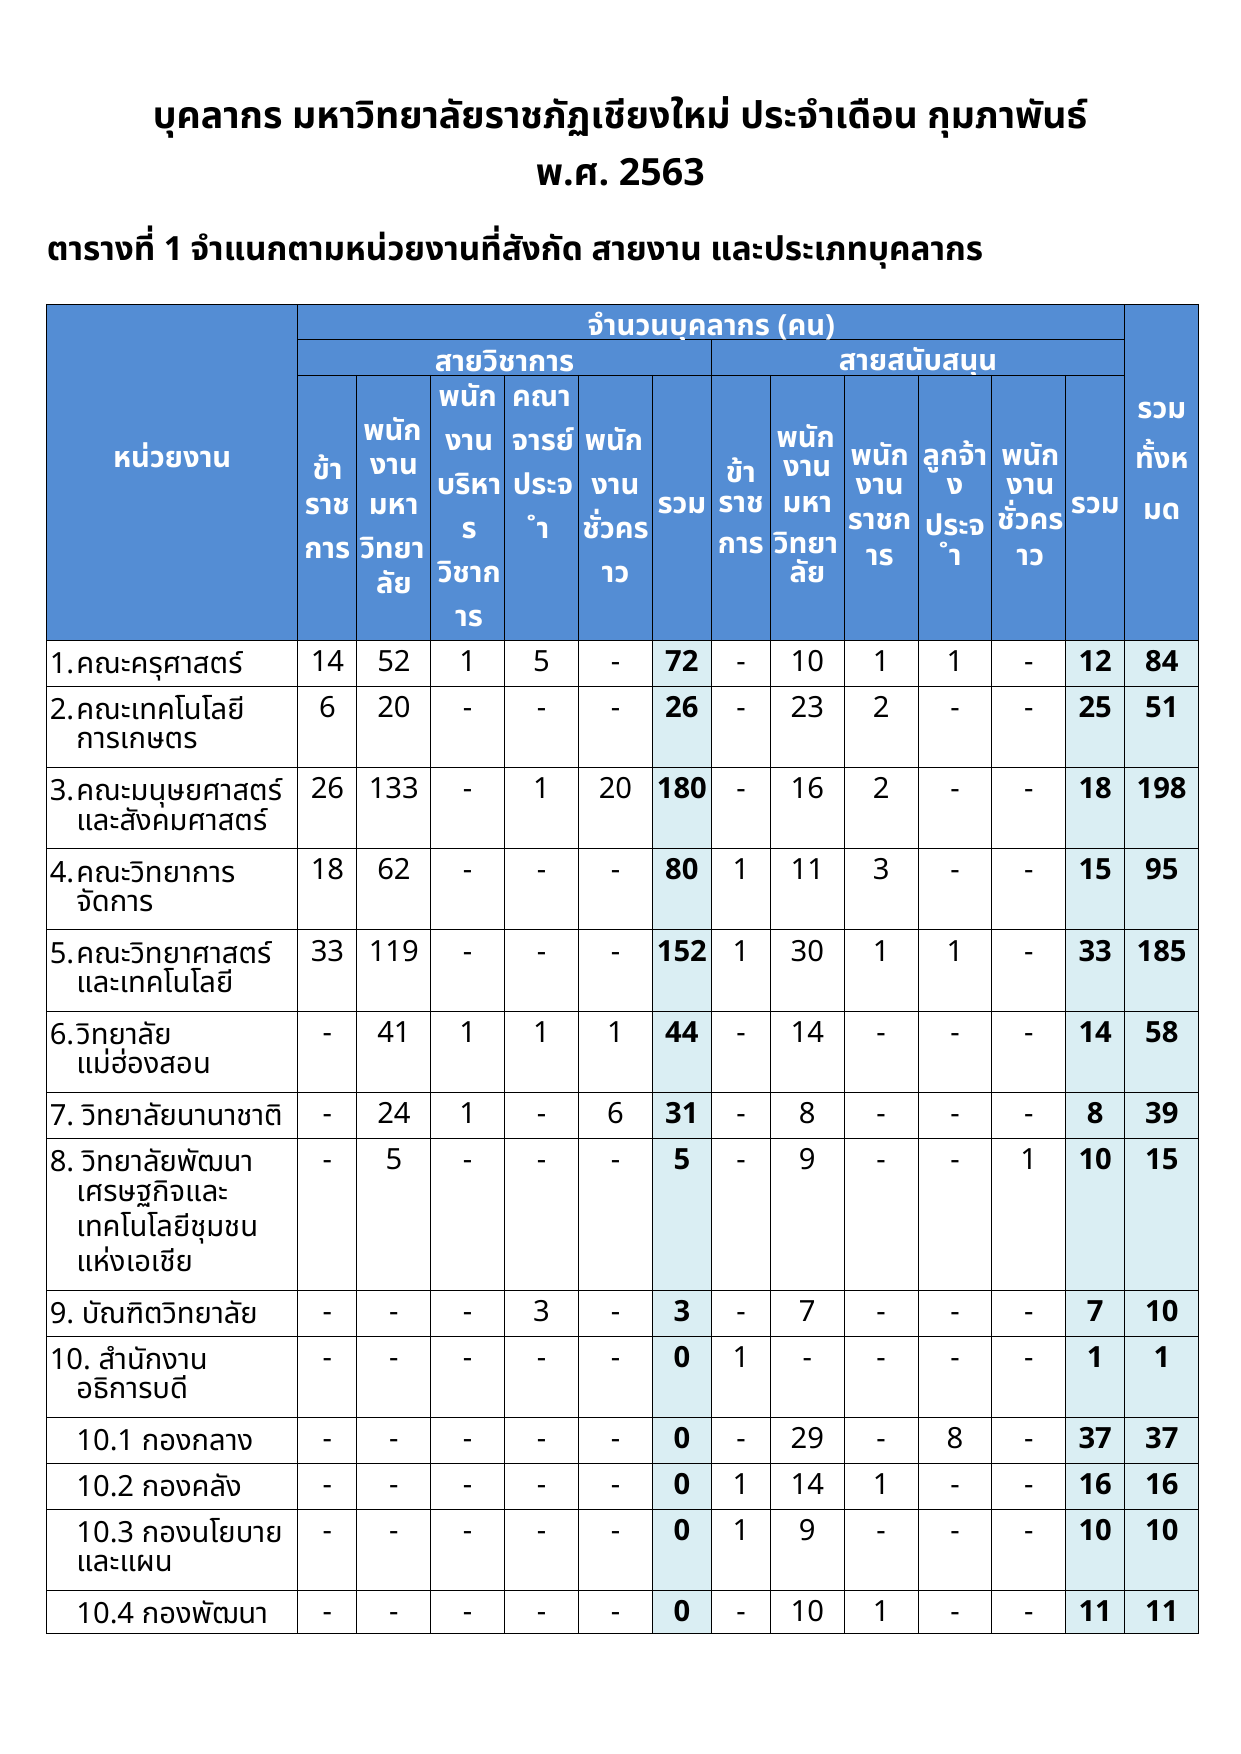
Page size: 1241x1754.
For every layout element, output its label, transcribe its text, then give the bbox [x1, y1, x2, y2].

table_cell - [992, 768, 1065, 848]
table_cell - [992, 641, 1065, 686]
table_cell 18 [1066, 768, 1124, 848]
table_cell 1 [845, 1464, 918, 1509]
table_cell - [712, 1291, 770, 1336]
table_cell - [579, 641, 652, 686]
table_cell 33 [1066, 930, 1124, 1011]
table_cell - [357, 1510, 430, 1590]
table_cell - [505, 1418, 578, 1463]
table_cell - [845, 1418, 918, 1463]
table_cell รวม [1066, 376, 1124, 640]
table_cell คณะวิทยาการจัดการ [47, 849, 297, 929]
table_cell 95 [1125, 849, 1198, 929]
table_cell 1 [919, 930, 991, 1011]
table_cell - [992, 849, 1065, 929]
table_cell - [712, 1139, 770, 1290]
table_cell 3 [505, 1291, 578, 1336]
table_cell - [505, 1139, 578, 1290]
table_cell คณะมนุษยศาสตร์และสังคมศาสตร์ [47, 768, 297, 848]
table_cell - [579, 1337, 652, 1417]
table_cell - [298, 1510, 356, 1590]
table_cell - [712, 768, 770, 848]
table_cell 10.3 กองนโยบายและแผน [47, 1510, 297, 1590]
table_cell - [505, 930, 578, 1011]
table_cell 84 [1125, 641, 1198, 686]
table_cell 14 [298, 641, 356, 686]
table_cell - [992, 1591, 1065, 1633]
table_cell - [431, 1510, 504, 1590]
table_cell - [919, 1464, 991, 1509]
table_cell - [298, 1464, 356, 1509]
table_cell 11 [1066, 1591, 1124, 1633]
table_cell - [919, 1337, 991, 1417]
table_cell - [992, 1464, 1065, 1509]
table_cell สายสนับสนุน [712, 340, 1124, 375]
text ตารางที่ 1 จำแนกตามหน่วยงานที่สังกัด สายงาน และประเภทบุคลากร [47, 225, 1090, 276]
table_cell 58 [1125, 1012, 1198, 1092]
table_cell 1 [1125, 1337, 1198, 1417]
table_cell - [431, 768, 504, 848]
table_cell - [992, 930, 1065, 1011]
table_cell 20 [579, 768, 652, 848]
table_cell 1 [845, 641, 918, 686]
table_cell 16 [1066, 1464, 1124, 1509]
table_cell พนักงานราชการ [845, 376, 918, 640]
table_cell - [712, 687, 770, 767]
table_cell - [431, 1591, 504, 1633]
table_cell 2 [845, 768, 918, 848]
table_cell 1 [505, 1012, 578, 1092]
table_cell - [579, 1464, 652, 1509]
table_cell - [579, 1418, 652, 1463]
table_cell 51 [1125, 687, 1198, 767]
table_cell - [357, 1291, 430, 1336]
table_cell - [505, 687, 578, 767]
table_cell 8 [1066, 1093, 1124, 1138]
table_cell - [357, 1464, 430, 1509]
table_cell 119 [357, 930, 430, 1011]
table_cell - [919, 768, 991, 848]
table_cell 7 [1066, 1291, 1124, 1336]
table_cell - [771, 1337, 844, 1417]
table_cell 2 [845, 687, 918, 767]
table_cell - [919, 1093, 991, 1138]
table_cell 37 [1066, 1418, 1124, 1463]
table_cell - [579, 1139, 652, 1290]
table_cell 7 [771, 1291, 844, 1336]
table_cell 10. สำนักงานอธิการบดี [47, 1337, 297, 1417]
table_cell คณะครุศาสตร์ [47, 641, 297, 686]
table_cell - [712, 1418, 770, 1463]
table_cell 133 [357, 768, 430, 848]
table_cell - [992, 1337, 1065, 1417]
table_cell 10 [1066, 1139, 1124, 1290]
table_cell - [919, 687, 991, 767]
table_cell - [845, 1337, 918, 1417]
table_cell 1 [431, 1012, 504, 1092]
table_cell 10 [771, 1591, 844, 1633]
table_cell 180 [653, 768, 711, 848]
table_cell - [431, 1418, 504, 1463]
table_cell - [919, 1510, 991, 1590]
table_cell สายวิชาการ [298, 340, 711, 375]
table_cell 1 [431, 1093, 504, 1138]
table_cell 6 [579, 1093, 652, 1138]
table_cell - [505, 1337, 578, 1417]
table_cell - [579, 1291, 652, 1336]
table_cell 1 [579, 1012, 652, 1092]
table_cell - [712, 1012, 770, 1092]
table_cell - [992, 687, 1065, 767]
table_cell 1 [712, 1510, 770, 1590]
table_cell 1 [845, 1591, 918, 1633]
table_cell 3 [845, 849, 918, 929]
table_cell - [357, 1337, 430, 1417]
table_cell 0 [653, 1591, 711, 1633]
table_cell 10.2 กองคลัง [47, 1464, 297, 1509]
table_cell 14 [771, 1464, 844, 1509]
table_cell 7. วิทยาลัยนานาชาติ [47, 1093, 297, 1138]
table_cell - [298, 1591, 356, 1633]
table_cell พนักงานชั่วคราว [992, 376, 1065, 640]
table_cell 26 [298, 768, 356, 848]
table_cell - [992, 1012, 1065, 1092]
table_cell 152 [653, 930, 711, 1011]
table_cell 14 [771, 1012, 844, 1092]
table_cell 44 [653, 1012, 711, 1092]
table_cell 24 [357, 1093, 430, 1138]
table_cell - [431, 1464, 504, 1509]
table_cell 9 [771, 1139, 844, 1290]
table_cell 25 [1066, 687, 1124, 767]
table_cell คณะวิทยาศาสตร์และเทคโนโลยี [47, 930, 297, 1011]
table_cell - [919, 849, 991, 929]
table_cell - [298, 1093, 356, 1138]
table_cell 14 [1066, 1012, 1124, 1092]
table_cell - [431, 1291, 504, 1336]
table_cell 52 [357, 641, 430, 686]
table_cell - [579, 930, 652, 1011]
table_cell 185 [1125, 930, 1198, 1011]
table_cell - [712, 641, 770, 686]
table_cell - [712, 1591, 770, 1633]
table_cell วิทยาลัยแม่ฮ่องสอน [47, 1012, 297, 1092]
table_cell - [845, 1012, 918, 1092]
table_cell 80 [653, 849, 711, 929]
table_cell - [845, 1139, 918, 1290]
table_cell 0 [653, 1510, 711, 1590]
table_cell พนักงานชั่วคราว [579, 376, 652, 640]
table_cell - [992, 1093, 1065, 1138]
table_cell 26 [653, 687, 711, 767]
table_cell 0 [653, 1464, 711, 1509]
table_cell 9 [771, 1510, 844, 1590]
table_cell 37 [1125, 1418, 1198, 1463]
table_cell 10 [1125, 1510, 1198, 1590]
table_cell 0 [653, 1337, 711, 1417]
table_cell 1 [845, 930, 918, 1011]
table_cell 10 [1066, 1510, 1124, 1590]
table_cell 1 [712, 1464, 770, 1509]
table_cell 39 [1125, 1093, 1198, 1138]
table_cell รวม [653, 376, 711, 640]
table_cell - [357, 1591, 430, 1633]
table_cell 5 [505, 641, 578, 686]
table_cell คณา จารย์ประจำ [505, 376, 578, 640]
table_cell 8 [919, 1418, 991, 1463]
table_cell - [505, 849, 578, 929]
table_cell - [845, 1291, 918, 1336]
table_cell - [431, 687, 504, 767]
table_cell 15 [1125, 1139, 1198, 1290]
table_cell 62 [357, 849, 430, 929]
table_cell 23 [771, 687, 844, 767]
table_cell - [712, 1093, 770, 1138]
table_cell - [919, 1139, 991, 1290]
table_cell 6 [298, 687, 356, 767]
table_cell 1 [505, 768, 578, 848]
table_cell 8 [771, 1093, 844, 1138]
table_cell 10 [1125, 1291, 1198, 1336]
table_cell 1 [992, 1139, 1065, 1290]
table_cell 10.4 กองพัฒนานักศึกษา [47, 1591, 297, 1633]
table_cell 1 [712, 849, 770, 929]
table_cell - [579, 687, 652, 767]
table_cell พนักงานมหา วิทยาลัย [357, 376, 430, 640]
table_cell - [431, 1337, 504, 1417]
text บุคลากร มหาวิทยาลัยราชภัฏเชียงใหม่ ประจำเดือน กุมภาพันธ์ พ.ศ. 2563 [150, 89, 1090, 202]
table_cell 16 [1125, 1464, 1198, 1509]
table_cell 1 [712, 1337, 770, 1417]
table_cell - [298, 1291, 356, 1336]
table_cell - [845, 1093, 918, 1138]
table_cell 11 [771, 849, 844, 929]
table_cell - [845, 1510, 918, 1590]
table_cell 1 [431, 641, 504, 686]
table_cell 3 [653, 1291, 711, 1336]
table_cell พนักงานบริหารวิชาการ [431, 376, 504, 640]
table_cell - [505, 1464, 578, 1509]
table_cell 9. บัณฑิตวิทยาลัย [47, 1291, 297, 1336]
table_cell - [919, 1591, 991, 1633]
table_cell 8. วิทยาลัยพัฒนาเศรษฐกิจและเทคโนโลยีชุมชนแห่งเอเชีย [47, 1139, 297, 1290]
table_cell - [505, 1591, 578, 1633]
table_cell 10.1 กองกลาง [47, 1418, 297, 1463]
table_cell - [992, 1510, 1065, 1590]
table_cell - [579, 1591, 652, 1633]
table_cell 30 [771, 930, 844, 1011]
table_cell 12 [1066, 641, 1124, 686]
table_cell 41 [357, 1012, 430, 1092]
table_cell 0 [653, 1418, 711, 1463]
table_cell 1 [712, 930, 770, 1011]
table_cell - [431, 1139, 504, 1290]
table_cell 198 [1125, 768, 1198, 848]
table_cell - [431, 849, 504, 929]
table_cell ลูกจ้าง ประจำ [919, 376, 991, 640]
table_cell - [298, 1139, 356, 1290]
table_header จำนวนบุคลากร (คน) [298, 305, 1124, 339]
table_cell 18 [298, 849, 356, 929]
table_cell - [579, 1510, 652, 1590]
table_cell - [431, 930, 504, 1011]
table_cell 5 [653, 1139, 711, 1290]
table_cell พนักงานมหา วิทยาลัย [771, 376, 844, 640]
table_cell - [298, 1337, 356, 1417]
table_cell - [298, 1418, 356, 1463]
table_cell 33 [298, 930, 356, 1011]
table_cell - [357, 1418, 430, 1463]
table_cell 10 [771, 641, 844, 686]
table_cell - [298, 1012, 356, 1092]
table_cell - [992, 1418, 1065, 1463]
table_cell 31 [653, 1093, 711, 1138]
table_cell 16 [771, 768, 844, 848]
table_cell - [919, 1012, 991, 1092]
table_cell 72 [653, 641, 711, 686]
table_cell - [992, 1291, 1065, 1336]
table_cell 29 [771, 1418, 844, 1463]
table_header รวมทั้งหมด [1125, 305, 1198, 640]
table_cell 1 [1066, 1337, 1124, 1417]
table_cell - [579, 849, 652, 929]
table_cell 20 [357, 687, 430, 767]
table_cell ข้าราช การ [712, 376, 770, 640]
table_cell 5 [357, 1139, 430, 1290]
table_cell 15 [1066, 849, 1124, 929]
table_cell คณะเทคโนโลยีการเกษตร [47, 687, 297, 767]
table_cell - [505, 1093, 578, 1138]
table_cell ข้าราช การ [298, 376, 356, 640]
table_header หน่วยงาน [47, 305, 297, 640]
table_cell 1 [919, 641, 991, 686]
table_cell - [919, 1291, 991, 1336]
table_cell 11 [1125, 1591, 1198, 1633]
table_cell - [505, 1510, 578, 1590]
